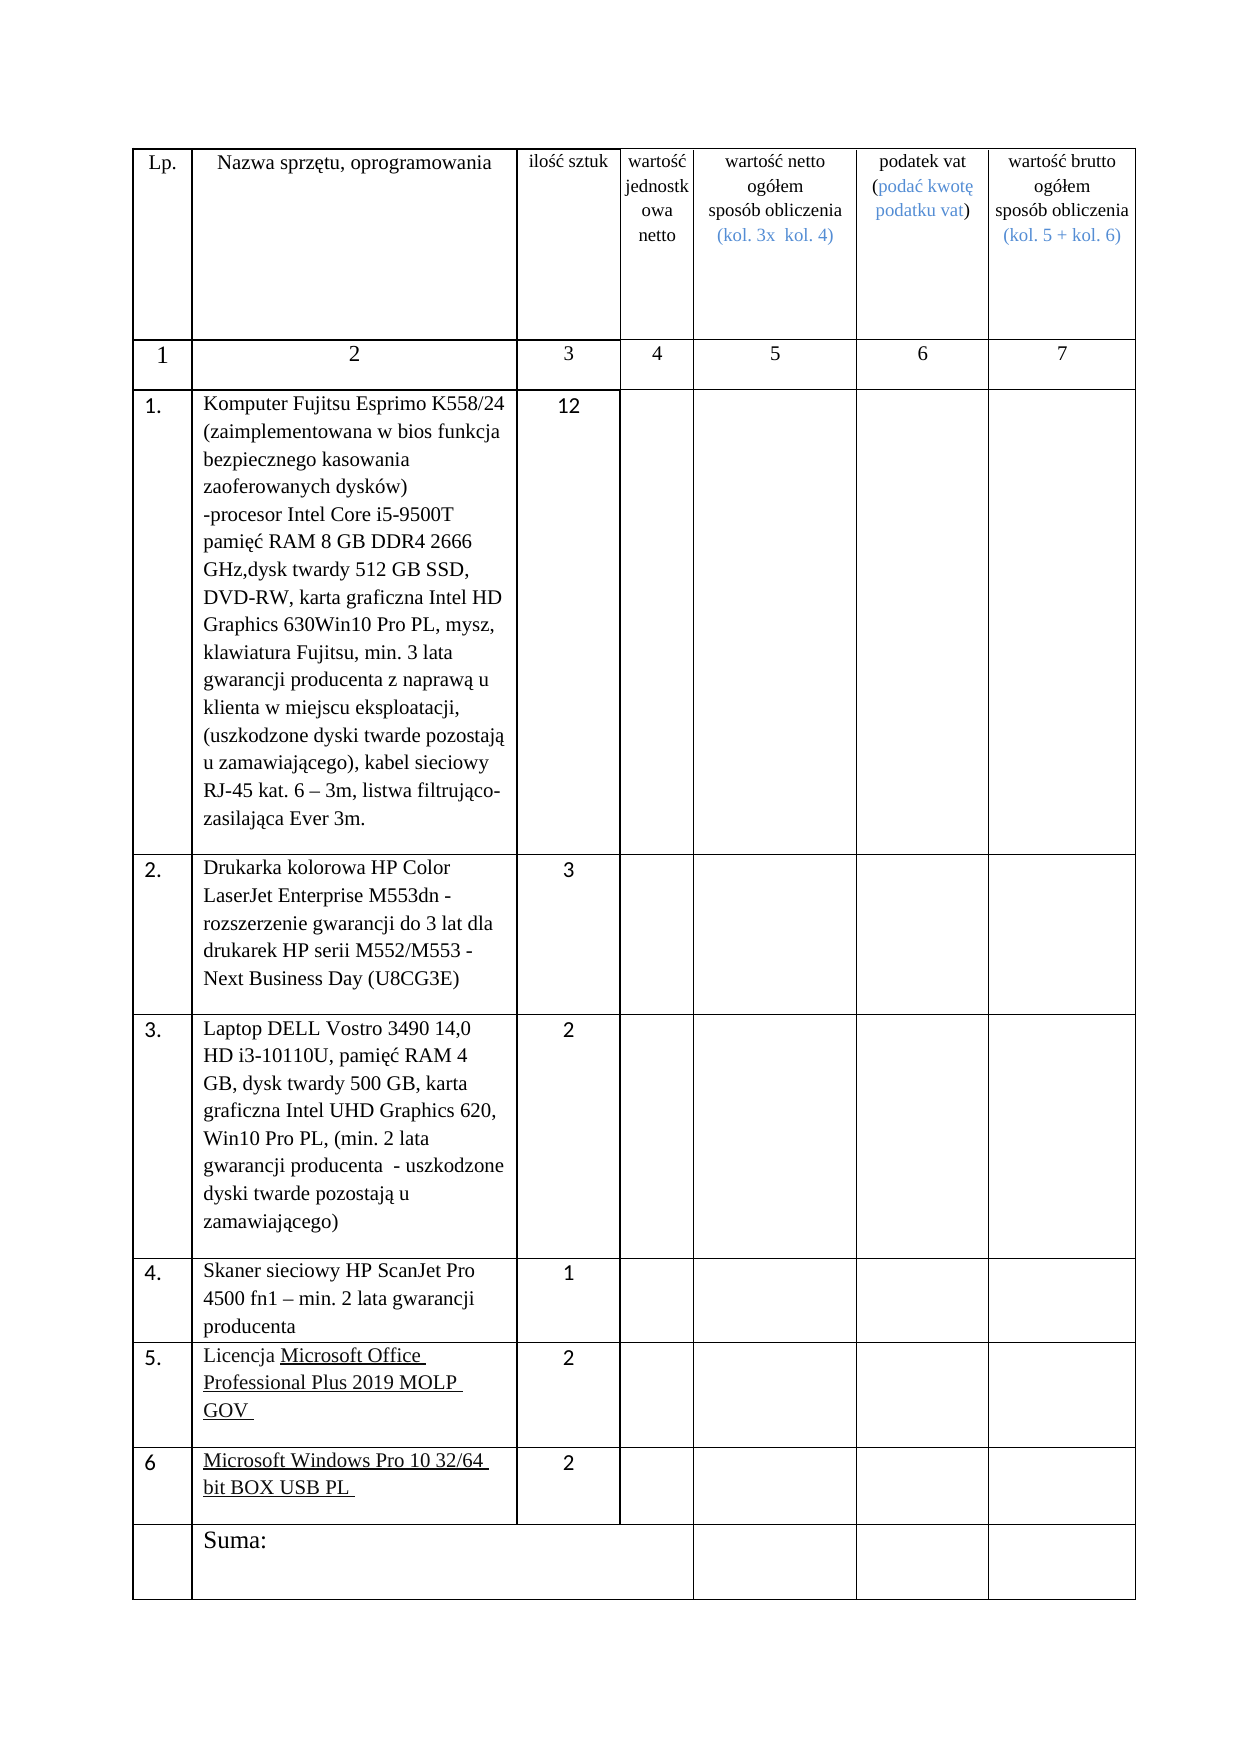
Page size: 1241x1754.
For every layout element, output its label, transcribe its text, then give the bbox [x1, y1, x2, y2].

table_cell 4. [134, 1259, 191, 1342]
table_cell [621, 1015, 693, 1257]
table_cell 2. [134, 855, 191, 1014]
table_cell [694, 1343, 856, 1447]
table_cell Skaner sieciowy HP ScanJet Pro 4500 fn1 – min. 2 lata gwarancji producenta [193, 1259, 516, 1342]
table_cell [857, 1343, 988, 1447]
table_cell [989, 1448, 1135, 1524]
table_cell 6 [857, 340, 988, 389]
table_cell 3. [134, 1015, 191, 1257]
table_cell 2 [193, 341, 516, 389]
table_cell [694, 1259, 856, 1342]
table_cell [857, 390, 988, 854]
table_cell 12 [518, 391, 619, 854]
table_header wartość jednostkowa netto [621, 149, 693, 338]
table_header wartość brutto ogółem sposób obliczenia (kol. 5 + kol. 6) [989, 149, 1135, 338]
table_cell Drukarka kolorowa HP Color LaserJet Enterprise M553dn - rozszerzenie gwarancji do 3 lat dla drukarek HP serii M552/M553 - Next Business Day (U8CG3E) [193, 855, 516, 1014]
table_header Nazwa sprzętu, oprogramowania [193, 150, 516, 338]
table_cell 1 [518, 1259, 619, 1342]
table_cell [989, 855, 1135, 1014]
table_cell [694, 1525, 856, 1599]
table_cell [989, 1259, 1135, 1342]
table_cell Komputer Fujitsu Esprimo K558/24 (zaimplementowana w bios funkcja bezpiecznego kasowania zaoferowanych dysków) -procesor Intel Core i5-9500T pamięć RAM 8 GB DDR4 2666 GHz,dysk twardy 512 GB SSD, DVD-RW, karta graficzna Intel HD Graphics 630Win10 Pro PL, mysz, klawiatura Fujitsu, min. 3 lata gwarancji producenta z naprawą u klienta w miejscu eksploatacji, (uszkodzone dyski twarde pozostają u zamawiającego), kabel sieciowy RJ-45 kat. 6 – 3m, listwa filtrująco-zasilająca Ever 3m. [193, 391, 516, 854]
table_cell 3 [518, 855, 619, 1014]
table_cell 7 [989, 340, 1135, 389]
table_cell Licencja Microsoft Office Professional Plus 2019 MOLP GOV [193, 1343, 516, 1447]
table_cell [621, 855, 693, 1014]
table_cell [857, 855, 988, 1014]
table_cell [694, 855, 856, 1014]
table_cell 2 [518, 1343, 619, 1447]
table_cell [621, 390, 693, 854]
table_header Lp. [134, 150, 191, 338]
table_cell 5. [134, 1343, 191, 1447]
table_cell 1. [134, 391, 191, 854]
table_cell Microsoft Windows Pro 10 32/64 bit BOX USB PL [193, 1448, 516, 1524]
table_cell [694, 1015, 856, 1257]
table_cell 3 [518, 341, 620, 389]
table_cell [621, 1448, 693, 1524]
table_cell 5 [694, 340, 856, 389]
table_header wartość netto ogółem sposób obliczenia (kol. 3x kol. 4) [694, 149, 856, 338]
table_cell [857, 1015, 988, 1257]
table_cell [621, 1259, 693, 1342]
table_cell 1 [134, 341, 191, 389]
table_cell [694, 1448, 856, 1524]
table_cell [989, 1015, 1135, 1257]
table_cell Laptop DELL Vostro 3490 14,0 HD i3-10110U, pamięć RAM 4 GB, dysk twardy 500 GB, karta graficzna Intel UHD Graphics 620, Win10 Pro PL, (min. 2 lata gwarancji producenta - uszkodzone dyski twarde pozostają u zamawiającego) [193, 1015, 516, 1257]
table_cell [989, 390, 1135, 854]
table_cell 6 [134, 1448, 191, 1524]
table_cell [989, 1343, 1135, 1447]
table_header ilość sztuk [518, 150, 620, 338]
table_cell [134, 1525, 191, 1599]
table_cell [621, 1343, 693, 1447]
table_cell [857, 1448, 988, 1524]
table_cell Suma: [193, 1525, 693, 1599]
table_cell [989, 1525, 1135, 1599]
table_cell [694, 390, 856, 854]
table_cell 4 [621, 340, 693, 389]
table_cell 2 [518, 1015, 619, 1257]
table_cell [857, 1259, 988, 1342]
table_cell 2 [518, 1448, 619, 1524]
table_header podatek vat (podać kwotę podatku vat) [857, 149, 988, 338]
table_cell [857, 1525, 988, 1599]
